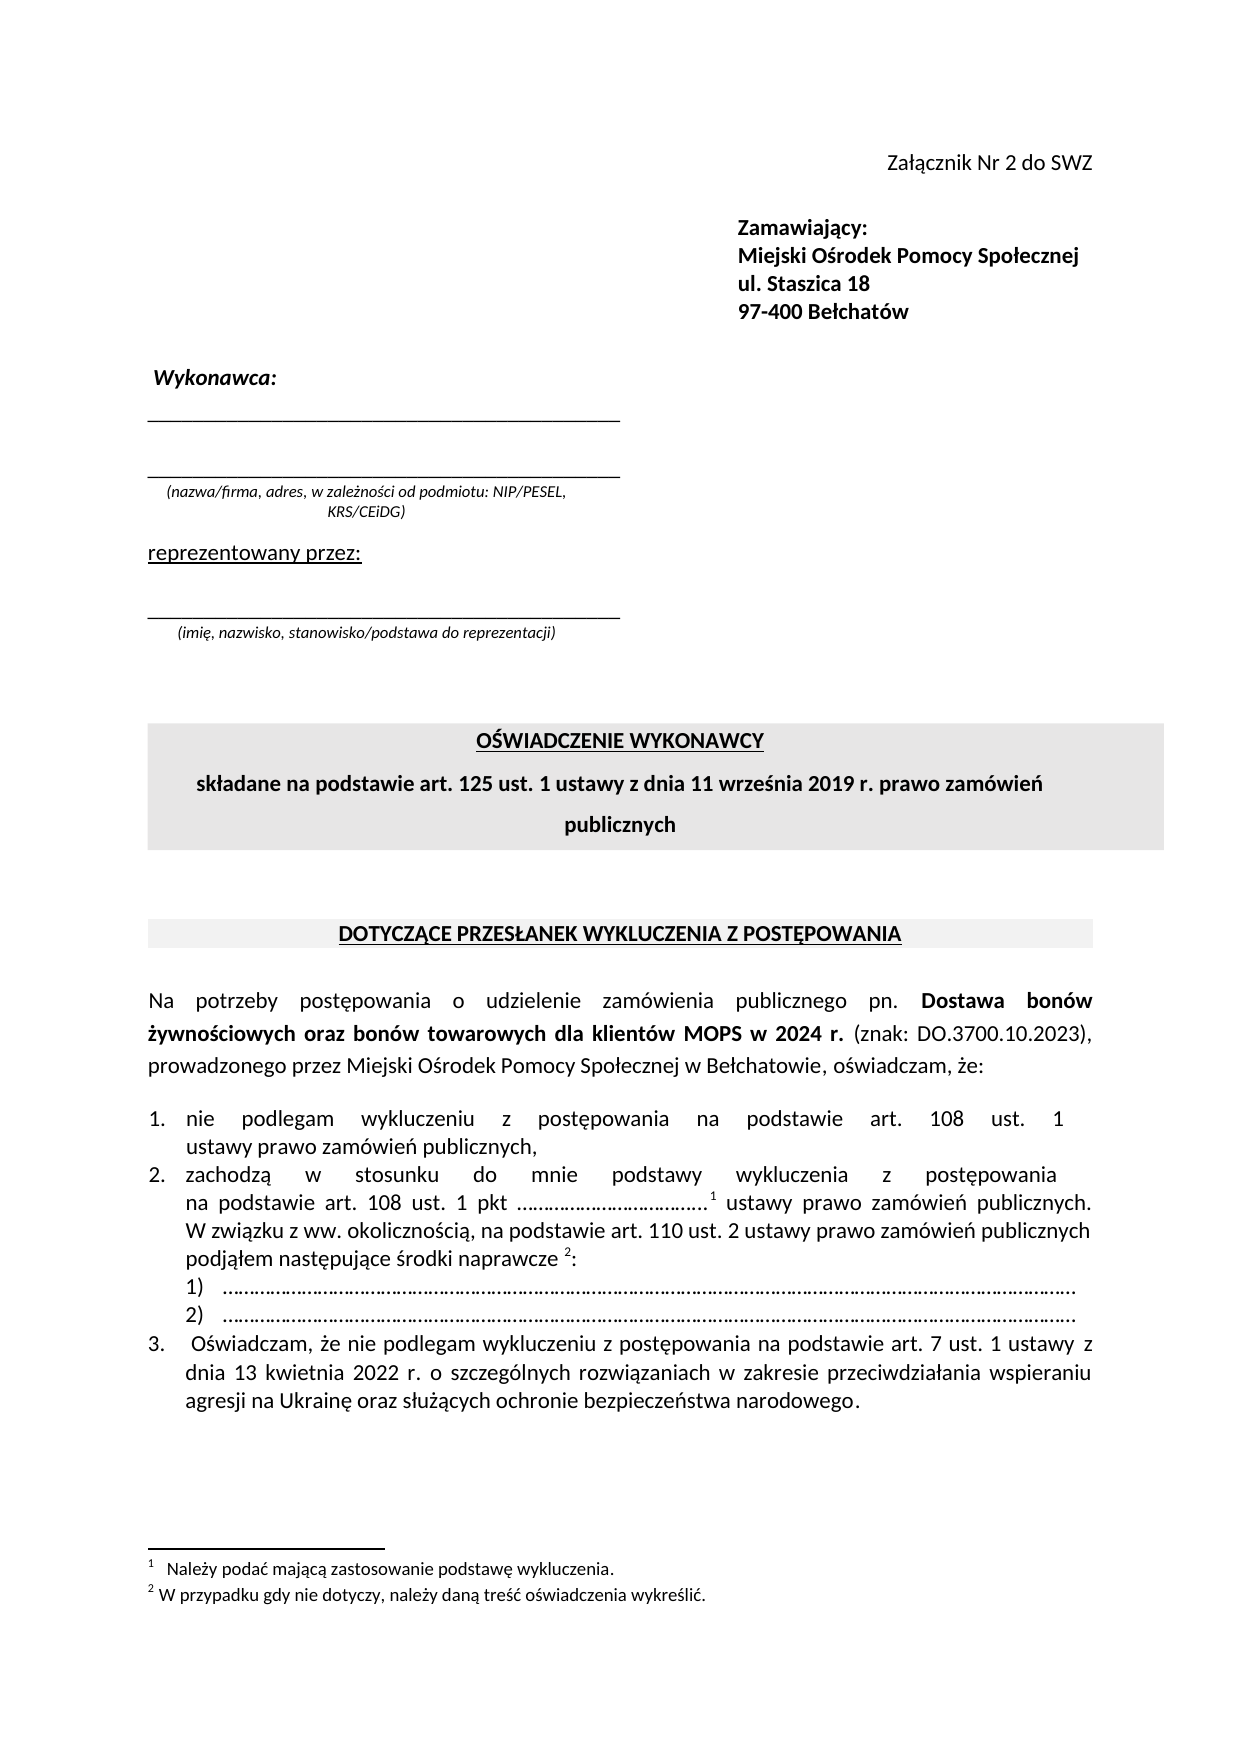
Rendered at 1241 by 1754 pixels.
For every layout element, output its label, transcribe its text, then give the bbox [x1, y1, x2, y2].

list Oświadczam, że nie podlegam wykluczeniu z postępowania na podstawie art. 7 ust. 1 ustawy z dnia 13 kwietnia 2022 r. o szczególnych rozwiązaniach w zakresie przeciwdziałania wspieraniu agresji na Ukrainę oraz służących ochronie bezpieczeństwa narodowego. [148, 1328, 1093, 1414]
list nie podlegam wykluczeniu z postępowania na podstawie art. 108 ust. 1 ustawy prawo zamówień publicznych, [148, 1104, 1093, 1160]
text 97-400 Bełchatów [679, 297, 1093, 325]
text reprezentowany przez: [148, 538, 585, 566]
text (nazwa/firma, adres, w zależności od podmiotu: NIP/PESEL, KRS/CEiDG) [148, 481, 585, 522]
text Na potrzeby postępowania o udzielenie zamówienia publicznego pn. Dostawa bonów żywnościowych oraz bonów towarowych dla klientów MOPS w 2024 r. (znak: DO.3700.10.2023), prowadzonego przez Miejski Ośrodek Pomocy Społecznej w Bełchatowie, oświadczam, że: [148, 987, 1093, 1079]
list zachodzą w stosunku do mnie podstawy wykluczenia z postępowania na podstawie art. 108 ust. 1 pkt ……………………………... ustawy prawo zamówień publicznych. W związku z ww. okolicznością, na podstawie art. 110 ust. 2 ustawy prawo zamówień publicznych podjąłem następujące środki naprawcze : [148, 1160, 1093, 1272]
text OŚWIADCZENIE WYKONAWCY [148, 727, 1093, 755]
text (imię, nazwisko, stanowisko/podstawa do reprezentacji) [148, 622, 585, 643]
text DOTYCZĄCE PRZESŁANEK WYKLUCZENIA Z POSTĘPOWANIA [148, 919, 1093, 948]
text Wykonawca: [148, 363, 1093, 391]
text Miejski Ośrodek Pomocy Społecznej [738, 241, 1093, 269]
list ……………………………………………………………………………………………………………………………………………… [185, 1300, 1093, 1328]
list Załącznik Nr 2 do SWZ [207, 148, 1093, 176]
text składane na podstawie art. 125 ust. 1 ustawy z dnia 11 września 2019 r. prawo zamówień publicznych [148, 769, 1093, 839]
text ul. Staszica 18 [679, 269, 1093, 297]
list ……………………………………………………………………………………………………………………………………………… [185, 1272, 1093, 1300]
text Zamawiający: [738, 213, 1093, 241]
